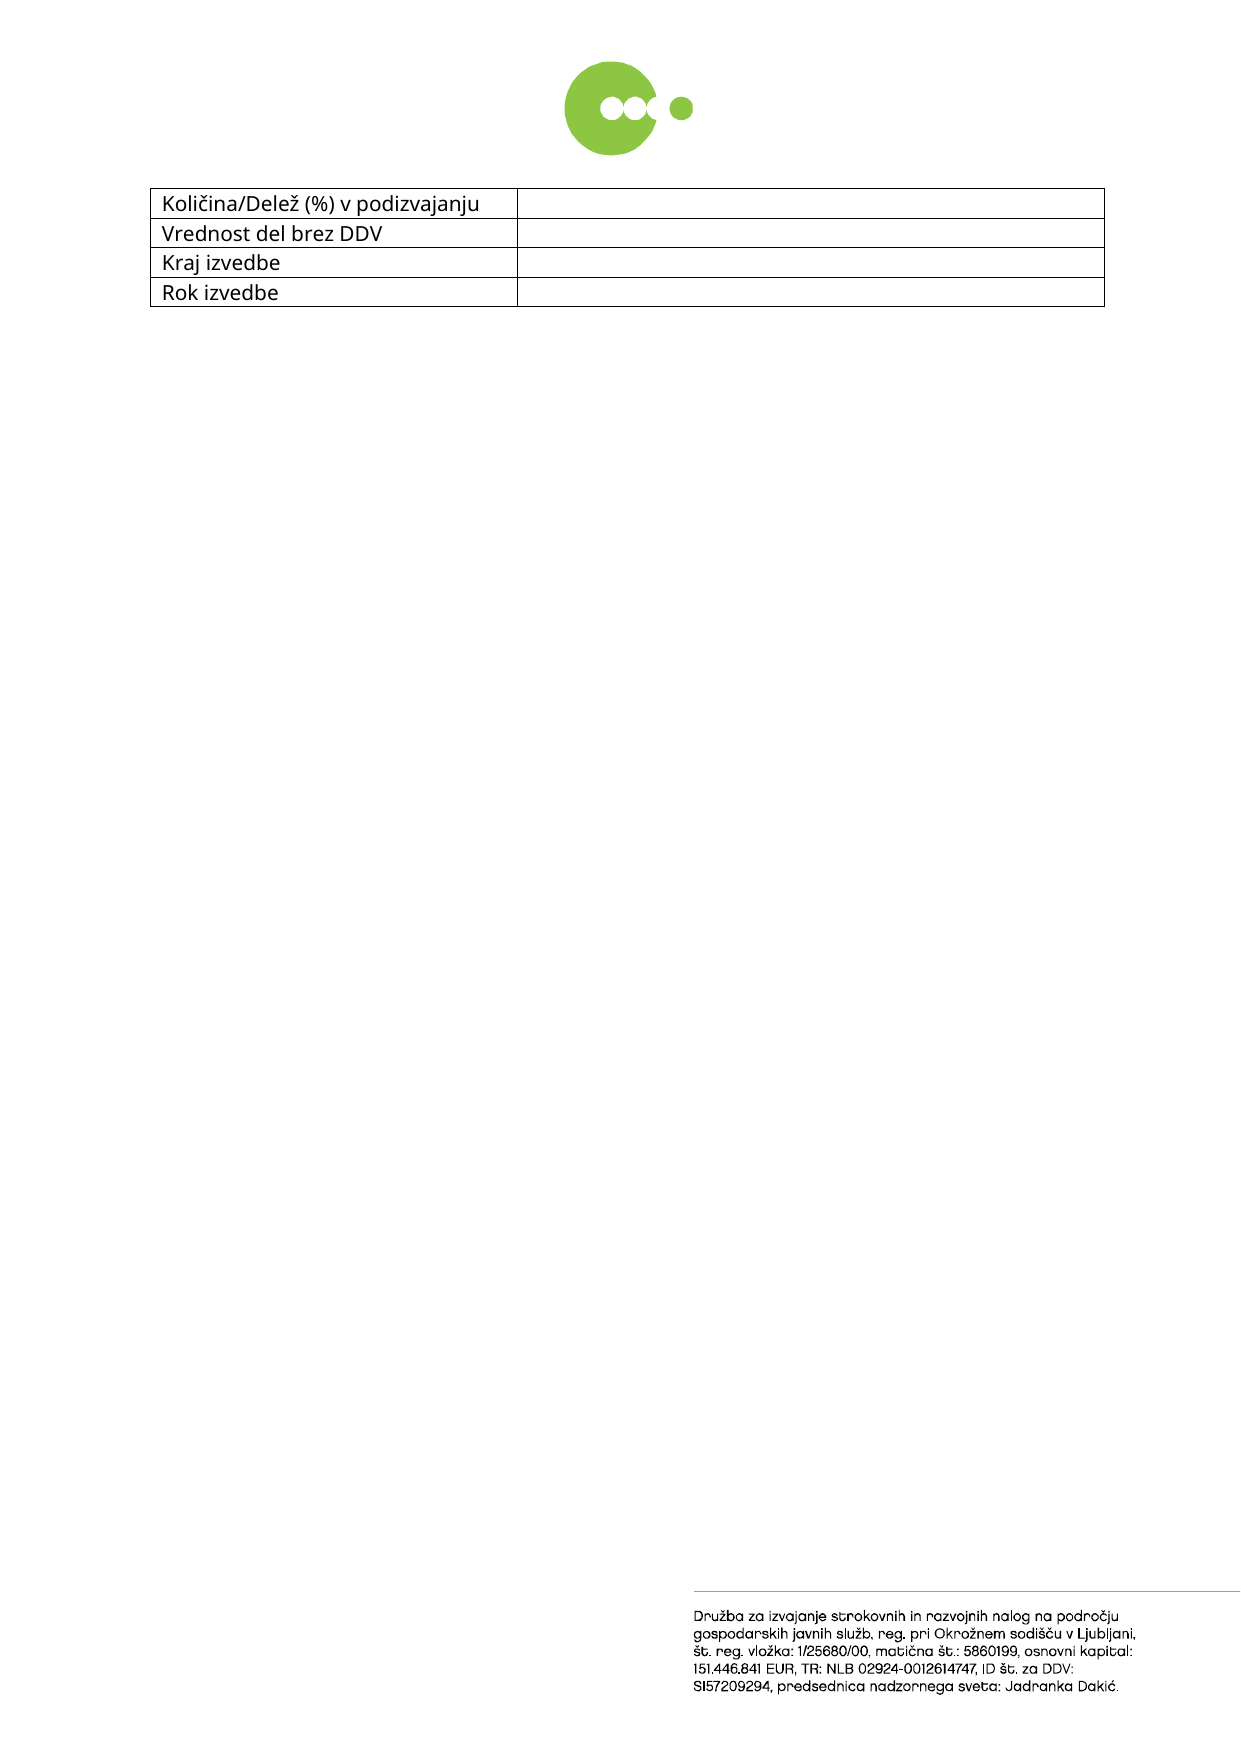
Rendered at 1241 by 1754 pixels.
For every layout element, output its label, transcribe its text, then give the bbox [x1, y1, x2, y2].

table_cell Vrednost del brez DDV [151, 219, 517, 247]
table_cell [518, 278, 1104, 306]
table_cell Rok izvedbe [151, 278, 517, 306]
table_cell [518, 219, 1104, 247]
table_cell [518, 248, 1104, 277]
table_cell [518, 189, 1104, 218]
table_cell Kraj izvedbe [151, 248, 517, 277]
table_cell Količina/Delež (%) v podizvajanju [151, 189, 517, 218]
